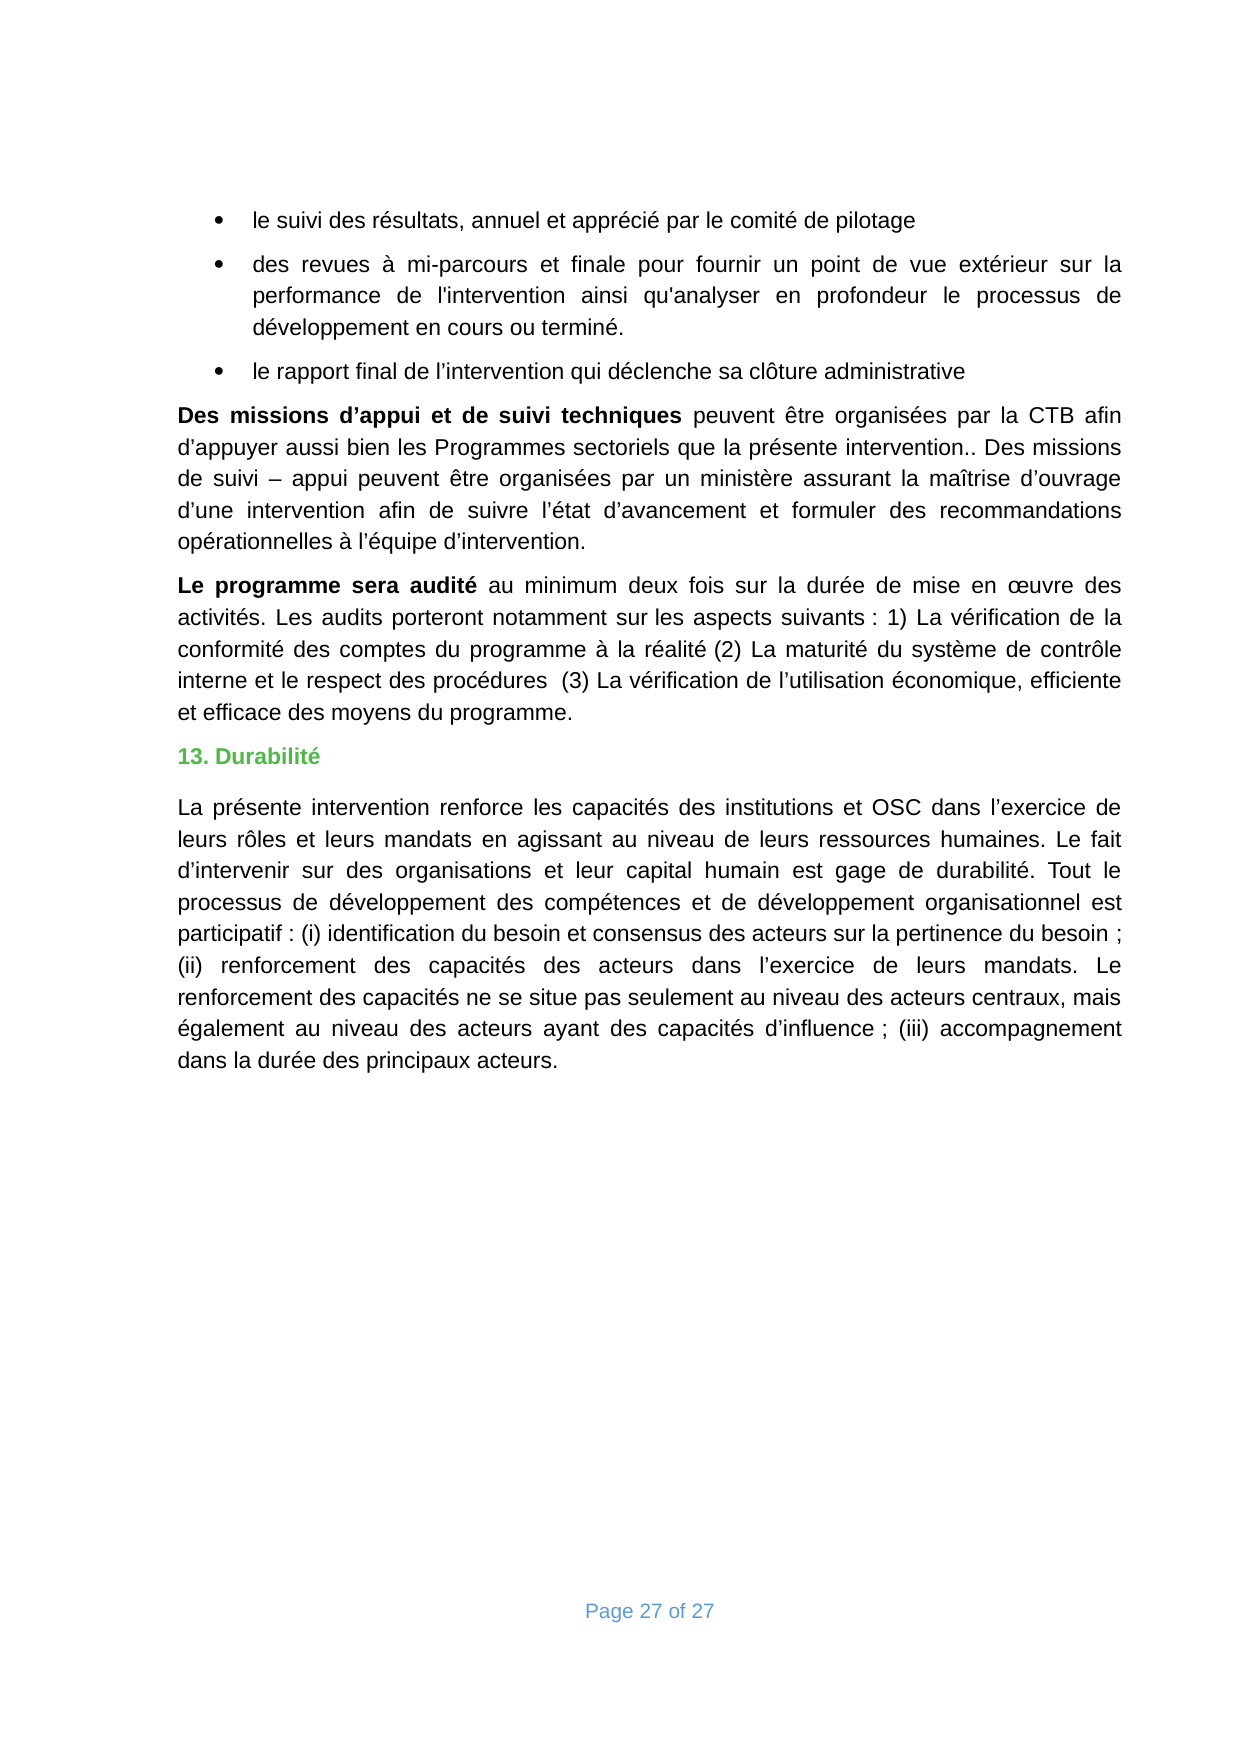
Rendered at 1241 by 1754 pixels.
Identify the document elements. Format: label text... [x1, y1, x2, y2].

list des revues à mi-parcours et finale pour fournir un point de vue extérieur sur la performance de l'intervention ainsi qu'analyser en profondeur le processus de développement en cours ou terminé. [215, 251, 1122, 340]
text La présente intervention renforce les capacités des institutions et OSC dans l’exercice de leurs rôles et leurs mandats en agissant au niveau de leurs ressources humaines. Le fait d’intervenir sur des organisations et leur capital humain est gage de durabilité. Tout le processus de développement des compétences et de développement organisationnel est participatif : (i) identification du besoin et consensus des acteurs sur la pertinence du besoin ; (ii) renforcement des capacités des acteurs dans l’exercice de leurs mandats. Le renforcement des capacités ne se situe pas seulement au niveau des acteurs centraux, mais également au niveau des acteurs ayant des capacités d’influence ; (iii) accompagnement dans la durée des principaux acteurs. [177, 794, 1122, 1073]
list le rapport final de l’intervention qui déclenche sa clôture administrative [215, 358, 1122, 384]
list le suivi des résultats, annuel et apprécié par le comité de pilotage [215, 207, 1122, 233]
text Le programme sera audité au minimum deux fois sur la durée de mise en œuvre des activités. Les audits porteront notamment sur les aspects suivants : 1) La vérification de la conformité des comptes du programme à la réalité (2) La maturité du système de contrôle interne et le respect des procédures (3) La vérification de l’utilisation économique, efficiente et efficace des moyens du programme. [177, 572, 1122, 725]
subtitle Durabilité [177, 743, 1122, 769]
text Des missions d’appui et de suivi techniques peuvent être organisées par la CTB afin d’appuyer aussi bien les Programmes sectoriels que la présente intervention.. Des missions de suivi – appui peuvent être organisées par un ministère assurant la maîtrise d’ouvrage d’une intervention afin de suivre l’état d’avancement et formuler des recommandations opérationnelles à l’équipe d’intervention. [177, 402, 1122, 555]
